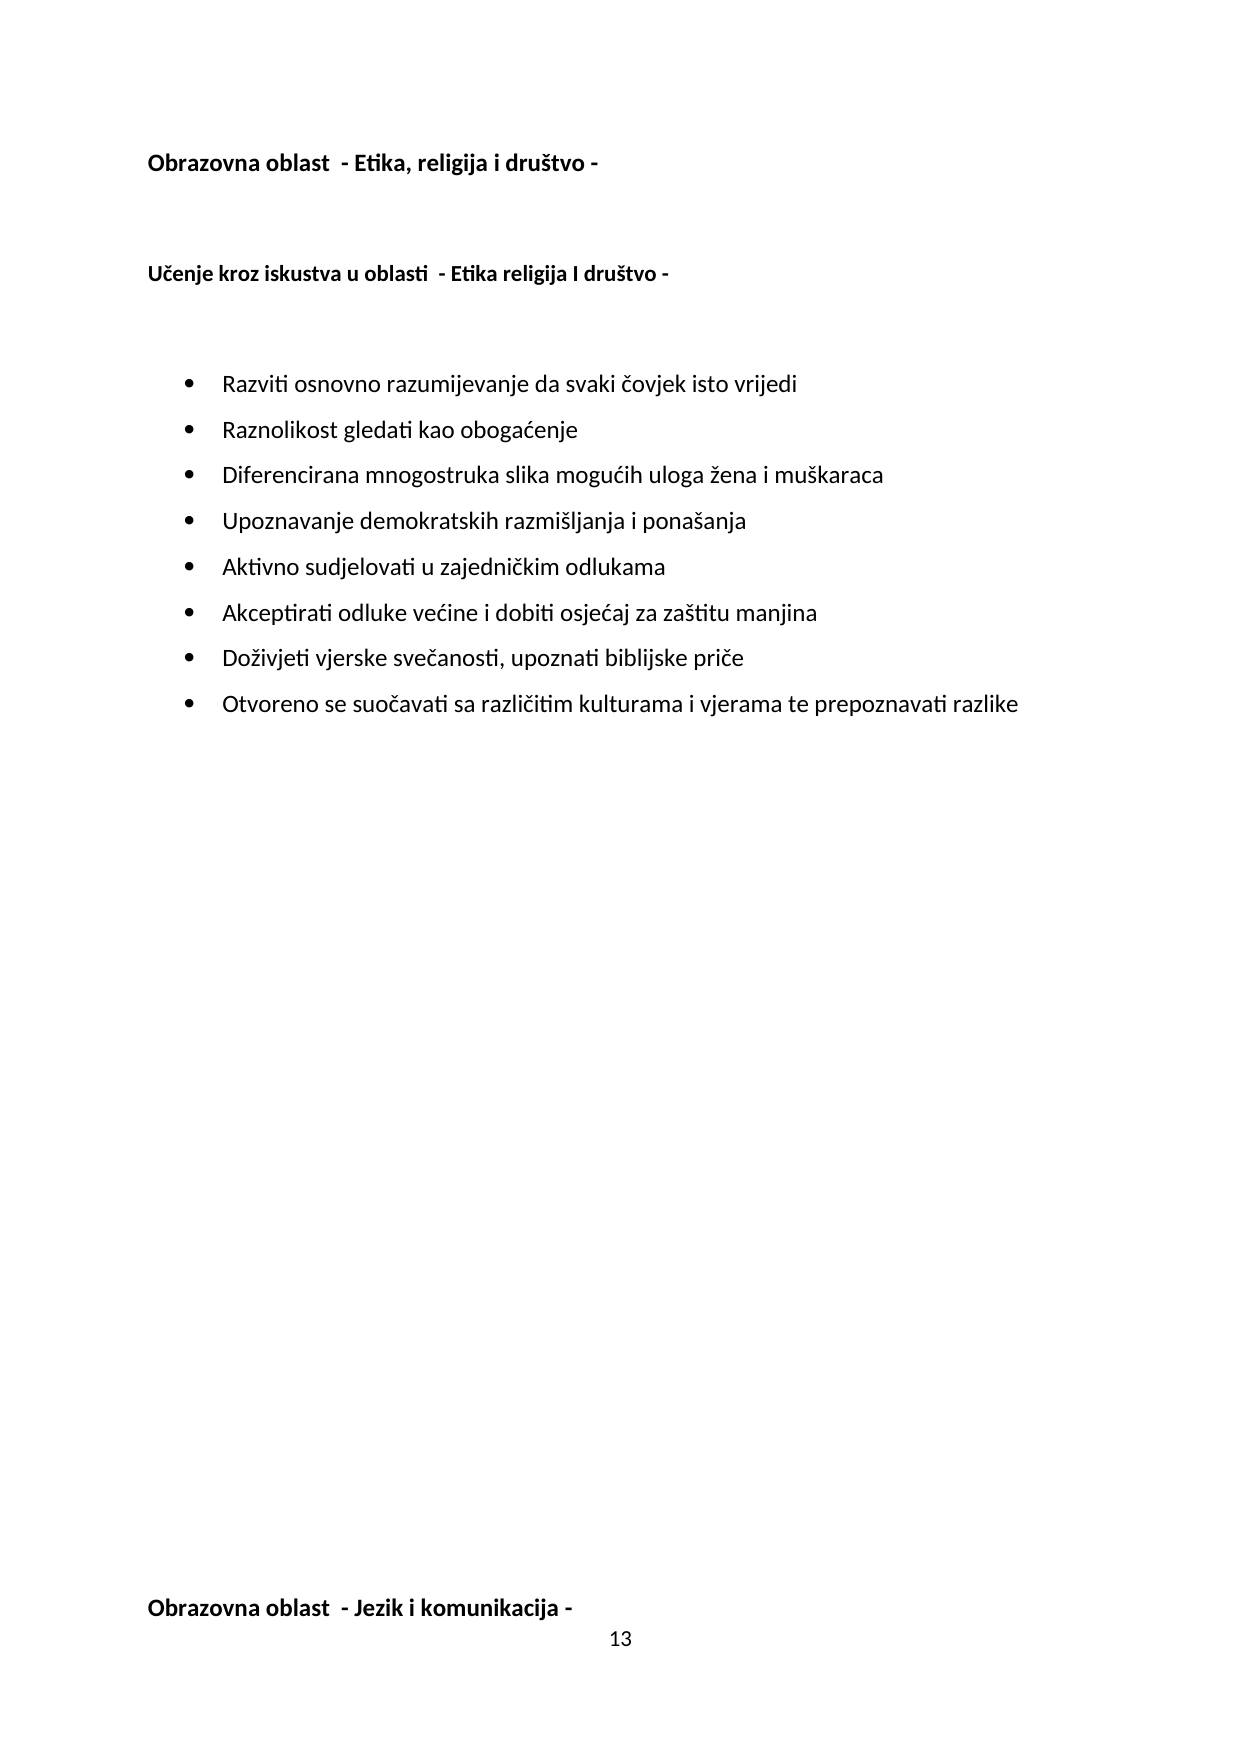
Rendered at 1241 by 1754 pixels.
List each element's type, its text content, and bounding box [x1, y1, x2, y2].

text Obrazovna oblast - Jezik i komunikacija - [148, 1592, 1093, 1623]
text Učenje kroz iskustva u oblasti - Etika religija I društvo - [148, 259, 1093, 287]
list Doživjeti vjerske svečanosti, upoznati biblijske priče [185, 642, 1093, 673]
text Obrazovna oblast - Etika, religija i društvo - [148, 148, 1093, 178]
list Raznolikost gledati kao obogaćenje [185, 414, 1093, 444]
list Aktivno sudjelovati u zajedničkim odlukama [185, 551, 1093, 582]
list Otvoreno se suočavati sa različitim kulturama i vjerama te prepoznavati razlike [185, 688, 1093, 719]
list Razviti osnovno razumijevanje da svaki čovjek isto vrijedi [185, 368, 1093, 399]
list Upoznavanje demokratskih razmišljanja i ponašanja [185, 505, 1093, 536]
list Diferencirana mnogostruka slika mogućih uloga žena i muškaraca [185, 459, 1093, 490]
list Akceptirati odluke većine i dobiti osjećaj za zaštitu manjina [185, 597, 1093, 627]
